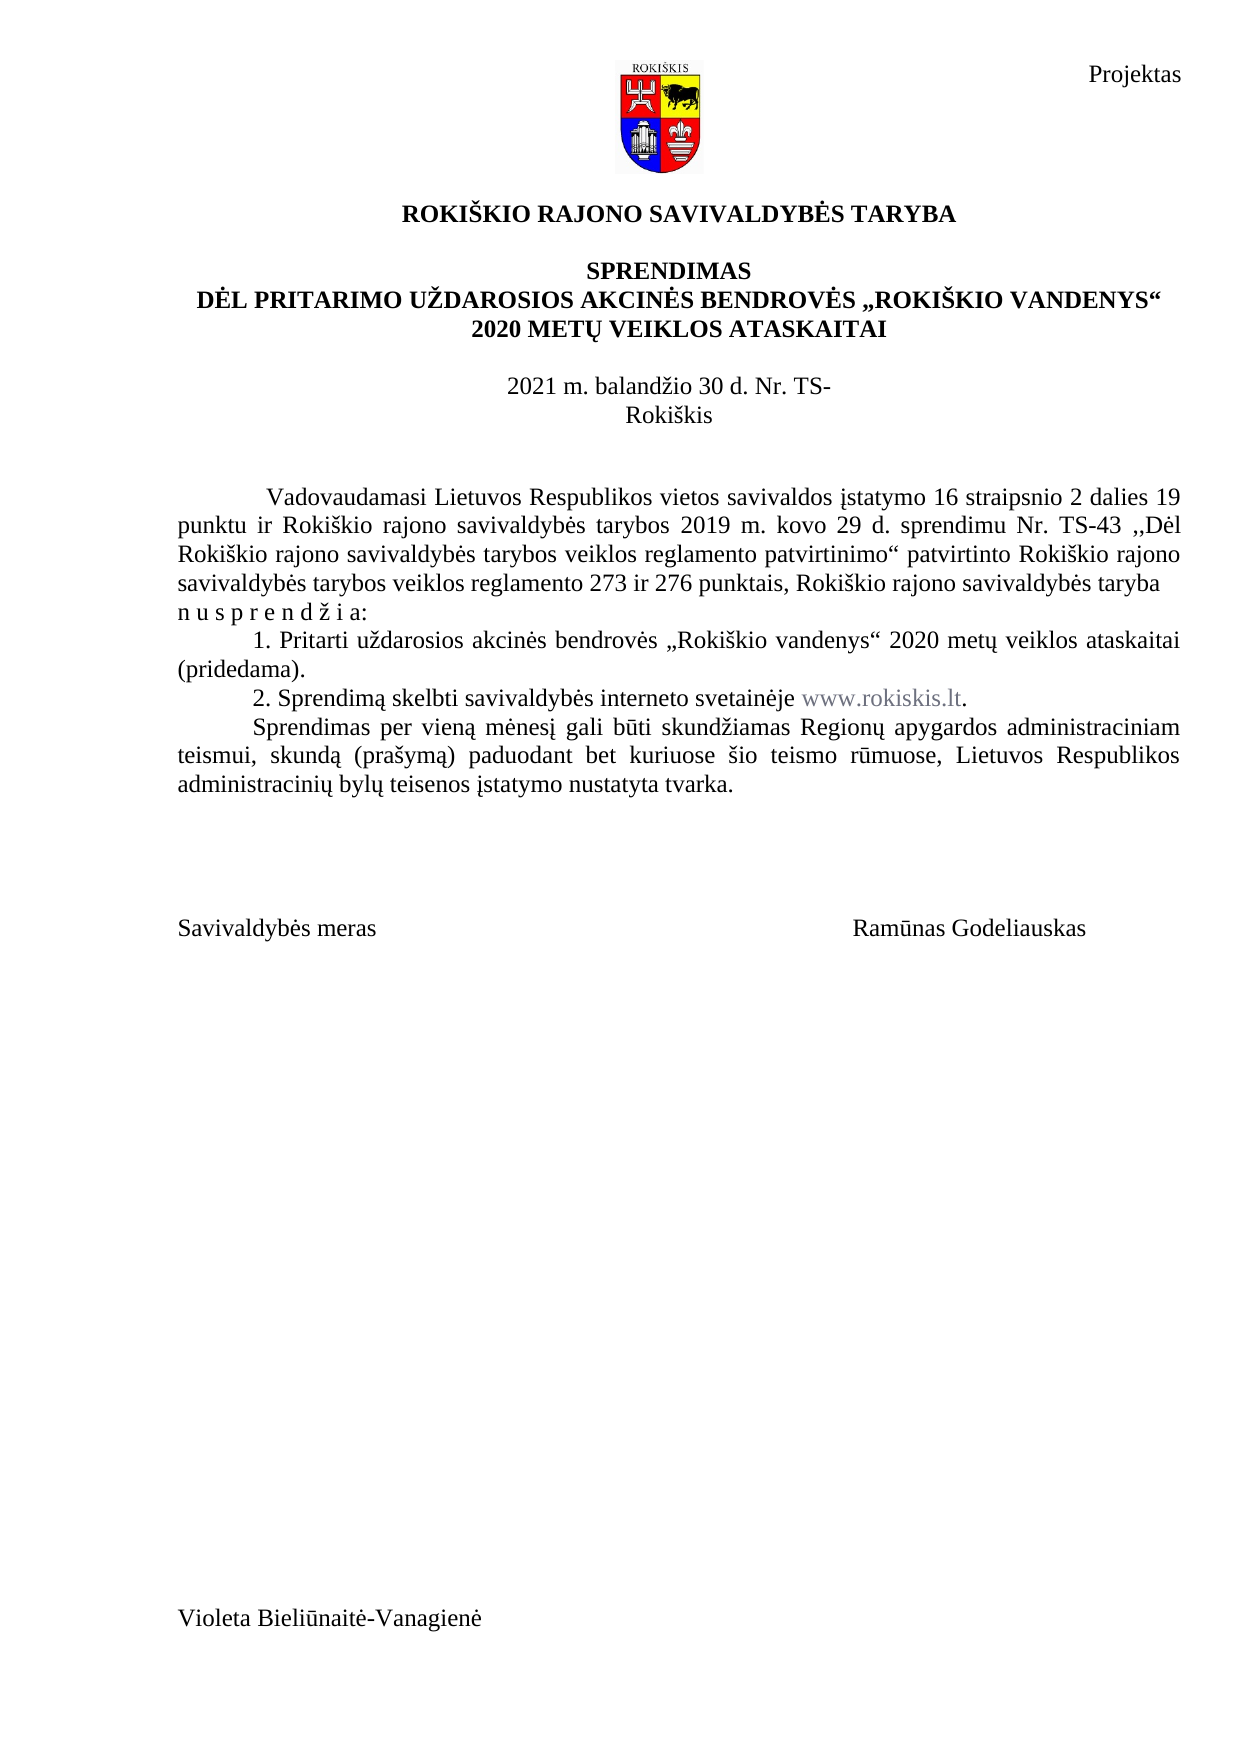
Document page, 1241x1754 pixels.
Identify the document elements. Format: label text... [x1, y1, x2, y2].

text SPRENDIMAS [177, 256, 1161, 285]
text 2. Sprendimą skelbti savivaldybės interneto svetainėje www.rokiskis.lt. [177, 683, 1181, 712]
text Sprendimas per vieną mėnesį gali būti skundžiamas Regionų apygardos administraciniam teismui, skundą (prašymą) paduodant bet kuriuose šio teismo rūmuose, Lietuvos Respublikos administracinių bylų teisenos įstatymo nustatyta tvarka. [177, 712, 1181, 798]
text Rokiškis [177, 400, 1161, 429]
text Violeta Bieliūnaitė-Vanagienė [177, 1603, 1161, 1632]
text 2021 m. balandžio 30 d. Nr. TS- [177, 371, 1161, 400]
text Savivaldybės meras Ramūnas Godeliauskas [177, 913, 1161, 942]
text 1. Pritarti uždarosios akcinės bendrovės „Rokiškio vandenys“ 2020 metų veiklos ataskaitai (pridedama). [177, 625, 1181, 683]
picture [615, 60, 704, 174]
text Vadovaudamasi Lietuvos Respublikos vietos savivaldos įstatymo 16 straipsnio 2 dalies 19 punktu ir Rokiškio rajono savivaldybės tarybos 2019 m. kovo 29 d. sprendimu Nr. TS-43 ,,Dėl Rokiškio rajono savivaldybės tarybos veiklos reglamento patvirtinimo“ patvirtinto Rokiškio rajono savivaldybės tarybos veiklos reglamento 273 ir 276 punktais, Rokiškio rajono savivaldybės taryba [177, 482, 1181, 597]
text n u s p r e n d ž i a: [177, 597, 1181, 625]
text DĖL PRITARIMO UŽDAROSIOS AKCINĖS BENDROVĖS „ROKIŠKIO VANDENYS“ 2020 METŲ VEIKLOS ATASKAITAI [177, 285, 1181, 342]
